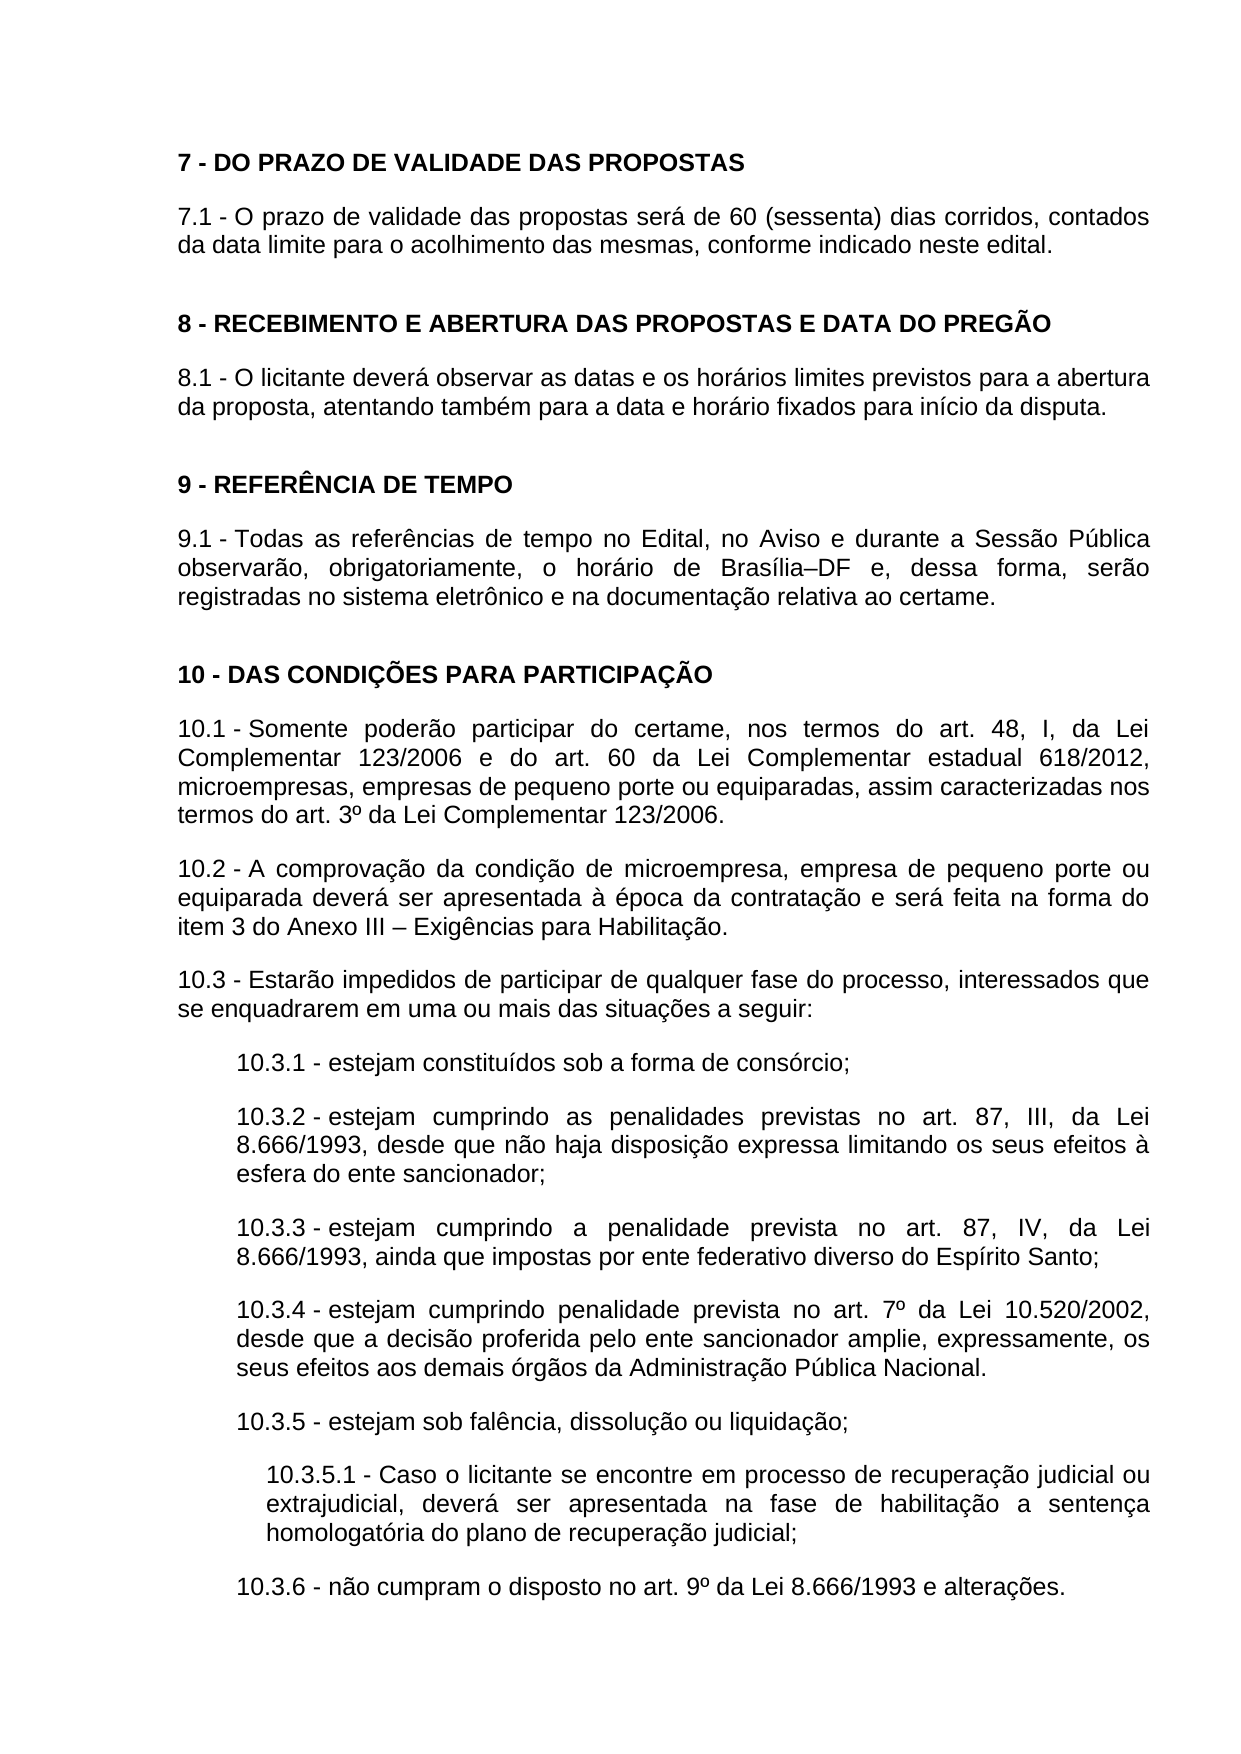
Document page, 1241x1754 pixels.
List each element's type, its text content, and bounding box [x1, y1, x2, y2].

text estejam sob falência, dissolução ou liquidação; [236, 1406, 1152, 1435]
text estejam cumprindo a penalidade prevista no art. 87, IV, da Lei 8.666/1993, ainda que impostas por ente federativo diverso do Espírito Santo; [236, 1213, 1152, 1270]
text Caso o licitante se encontre em processo de recuperação judicial ou extrajudicial, deverá ser apresentada na fase de habilitação a sentença homologatória do plano de recuperação judicial; [266, 1460, 1152, 1546]
text Estarão impedidos de participar de qualquer fase do processo, interessados que se enquadrarem em uma ou mais das situações a seguir: [177, 965, 1152, 1023]
text estejam constituídos sob a forma de consórcio; [236, 1048, 1152, 1076]
subtitle DO PRAZO DE VALIDADE DAS PROPOSTAS [177, 148, 1152, 176]
subtitle RECEBIMENTO E ABERTURA DAS PROPOSTAS E DATA DO PREGÃO [177, 309, 1152, 338]
text estejam cumprindo as penalidades previstas no art. 87, III, da Lei 8.666/1993, desde que não haja disposição expressa limitando os seus efeitos à esfera do ente sancionador; [236, 1101, 1152, 1188]
subtitle DAS CONDIÇÕES PARA PARTICIPAÇÃO [177, 660, 1152, 689]
text O licitante deverá observar as datas e os horários limites previstos para a abertura da proposta, atentando também para a data e horário fixados para início da disputa. [177, 363, 1152, 420]
text Todas as referências de tempo no Edital, no Aviso e durante a Sessão Pública observarão, obrigatoriamente, o horário de Brasília–DF e, dessa forma, serão registradas no sistema eletrônico e na documentação relativa ao certame. [177, 524, 1152, 610]
text Somente poderão participar do certame, nos termos do art. 48, I, da Lei Complementar 123/2006 e do art. 60 da Lei Complementar estadual 618/2012, microempresas, empresas de pequeno porte ou equiparadas, assim caracterizadas nos termos do art. 3º da Lei Complementar 123/2006. [177, 714, 1152, 829]
text O prazo de validade das propostas será de 60 (sessenta) dias corridos, contados da data limite para o acolhimento das mesmas, conforme indicado neste edital. [177, 201, 1152, 259]
text estejam cumprindo penalidade prevista no art. 7º da Lei 10.520/2002, desde que a decisão proferida pelo ente sancionador amplie, expressamente, os seus efeitos aos demais órgãos da Administração Pública Nacional. [236, 1295, 1152, 1381]
text A comprovação da condição de microempresa, empresa de pequeno porte ou equiparada deverá ser apresentada à época da contratação e será feita na forma do item 3 do Anexo III – Exigências para Habilitação. [177, 854, 1152, 940]
subtitle REFERÊNCIA DE TEMPO [177, 470, 1152, 499]
text não cumpram o disposto no art. 9º da Lei 8.666/1993 e alterações. [236, 1571, 1152, 1600]
